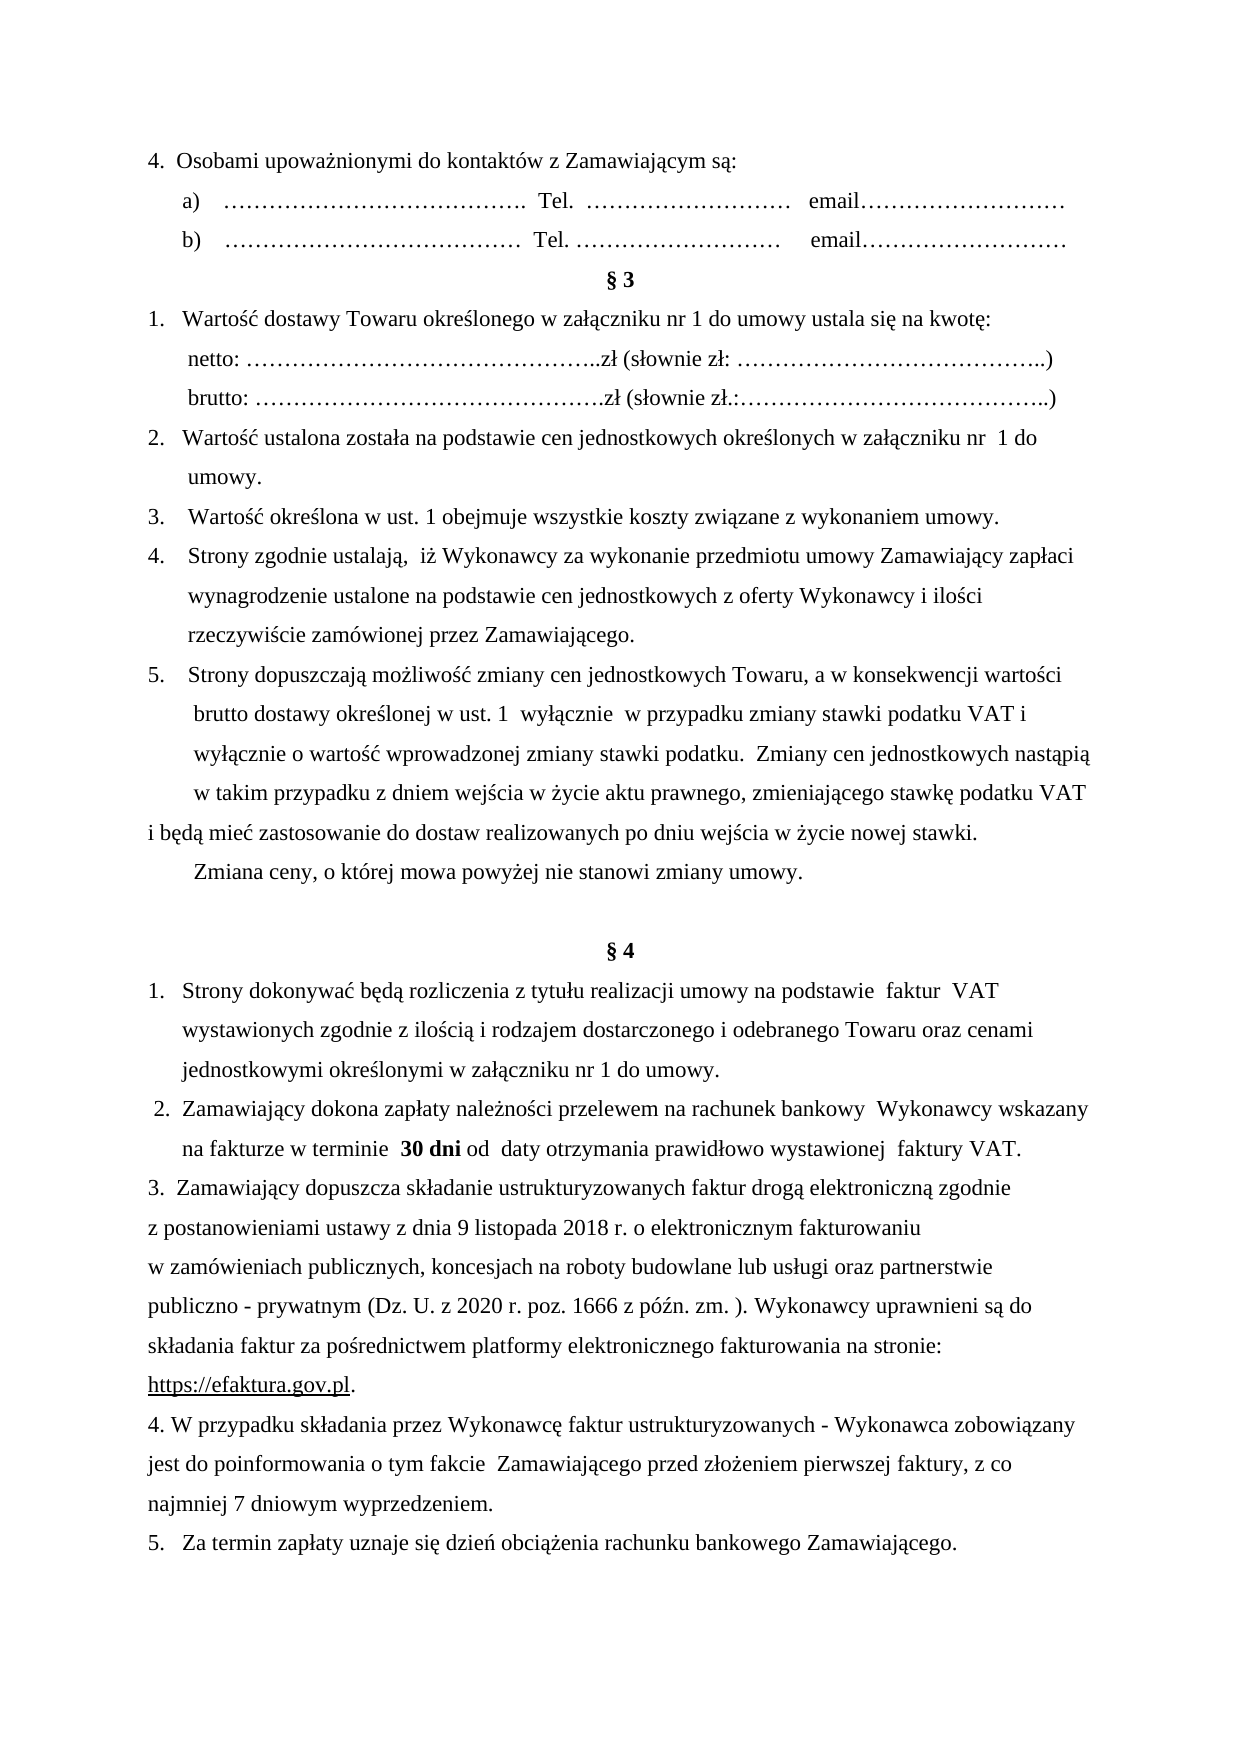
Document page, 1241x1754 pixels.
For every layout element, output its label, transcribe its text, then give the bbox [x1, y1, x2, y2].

text na fakturze w terminie 30 dni od daty otrzymania prawidłowo wystawionej faktury VAT. [148, 1134, 1093, 1161]
text 4. W przypadku składania przez Wykonawcę faktur ustrukturyzowanych - Wykonawca zobowiązany jest do poinformowania o tym fakcie Zamawiającego przed złożeniem pierwszej faktury, z co najmniej 7 dniowym wyprzedzeniem. [148, 1411, 1088, 1516]
text 3. Zamawiający dopuszcza składanie ustrukturyzowanych faktur drogą elektroniczną zgodnie [148, 1174, 1088, 1200]
text netto: ………………………………………..zł (słownie zł: …………………………………..) [148, 345, 1093, 371]
text w zamówieniach publicznych, koncesjach na roboty budowlane lub usługi oraz partnerstwie publiczno - prywatnym (Dz. U. z 2020 r. poz. 1666 z późn. zm. ). Wykonawcy uprawnieni są do składania faktur za pośrednictwem platformy elektronicznego fakturowania na stronie: https://efaktura.gov.pl. [148, 1253, 1088, 1398]
text § 4 [148, 937, 1093, 963]
text wyłącznie o wartość wprowadzonej zmiany stawki podatku. Zmiany cen jednostkowych nastąpią [148, 740, 1093, 766]
text brutto: ……………………………………….zł (słownie zł.:…………………………………..) [148, 384, 1093, 411]
text 2. Zamawiający dokona zapłaty należności przelewem na rachunek bankowy Wykonawcy wskazany [148, 1095, 1093, 1121]
text 4. Osobami upoważnionymi do kontaktów z Zamawiającym są: [148, 148, 1093, 174]
text 1. Strony dokonywać będą rozliczenia z tytułu realizacji umowy na podstawie faktur VAT [148, 977, 1093, 1003]
text 5. Za termin zapłaty uznaje się dzień obciążenia rachunku bankowego Zamawiającego. [148, 1529, 1093, 1556]
text umowy. [148, 463, 1093, 490]
text brutto dostawy określonej w ust. 1 wyłącznie w przypadku zmiany stawki podatku VAT i [148, 700, 1093, 727]
text § 3 [148, 266, 1093, 292]
text rzeczywiście zamówionej przez Zamawiającego. [148, 621, 1093, 648]
text z postanowieniami ustawy z dnia 9 listopada 2018 r. o elektronicznym fakturowaniu [148, 1213, 1088, 1240]
text 5. Strony dopuszczają możliwość zmiany cen jednostkowych Towaru, a w konsekwencji wartości [148, 661, 1093, 687]
text 4. Strony zgodnie ustalają, iż Wykonawcy za wykonanie przedmiotu umowy Zamawiający zapłaci [148, 542, 1093, 569]
text 1. Wartość dostawy Towaru określonego w załączniku nr 1 do umowy ustala się na kwotę: [148, 306, 1093, 332]
text 3. Wartość określona w ust. 1 obejmuje wszystkie koszty związane z wykonaniem umowy. [148, 503, 1093, 529]
text jednostkowymi określonymi w załączniku nr 1 do umowy. [148, 1056, 1093, 1082]
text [148, 227, 1093, 253]
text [148, 187, 1093, 213]
text w takim przypadku z dniem wejścia w życie aktu prawnego, zmieniającego stawkę podatku VAT i będą mieć zastosowanie do dostaw realizowanych po dniu wejścia w życie nowej stawki. [148, 779, 1093, 845]
text Zmiana ceny, o której mowa powyżej nie stanowi zmiany umowy. [148, 858, 1093, 884]
text wynagrodzenie ustalone na podstawie cen jednostkowych z oferty Wykonawcy i ilości [148, 582, 1093, 608]
text 2. Wartość ustalona została na podstawie cen jednostkowych określonych w załączniku nr 1 do [148, 424, 1093, 450]
text wystawionych zgodnie z ilością i rodzajem dostarczonego i odebranego Towaru oraz cenami [148, 1016, 1093, 1042]
